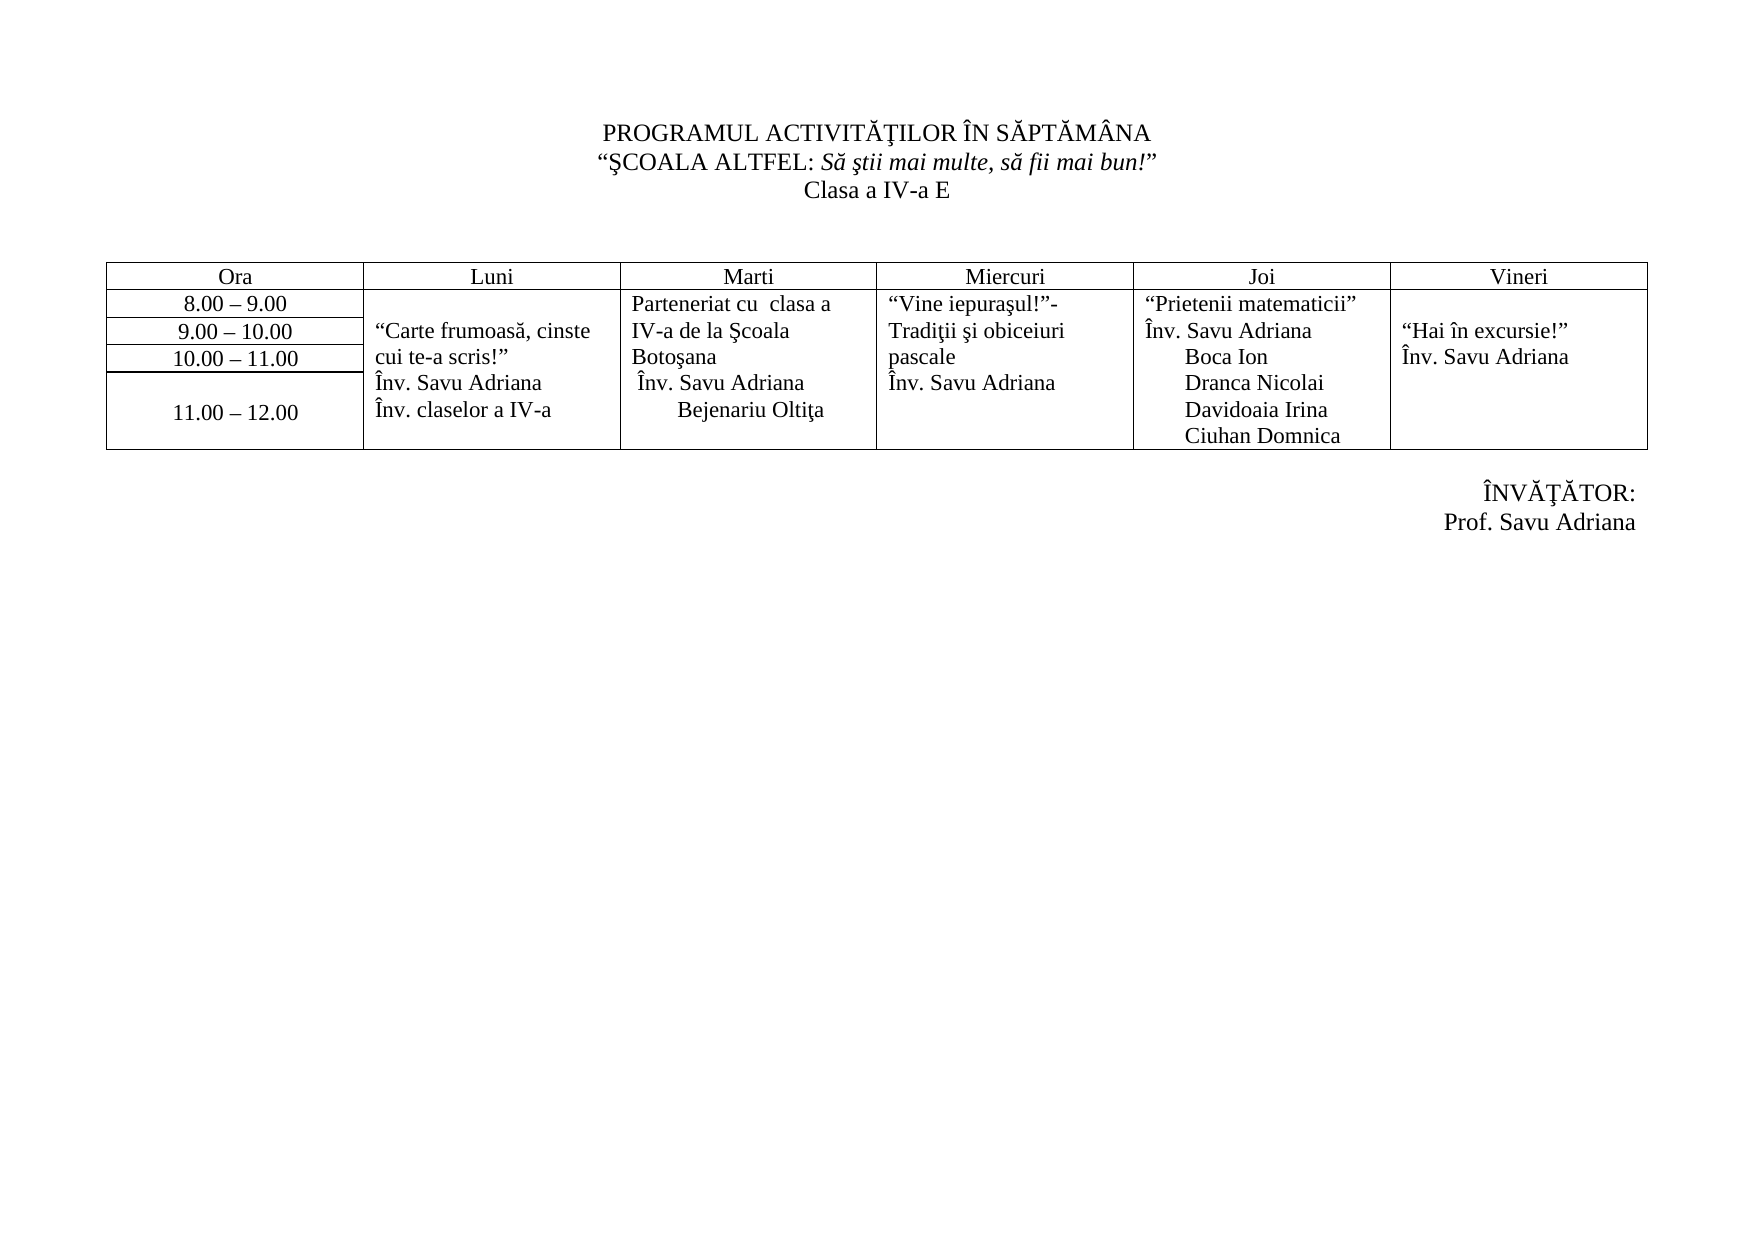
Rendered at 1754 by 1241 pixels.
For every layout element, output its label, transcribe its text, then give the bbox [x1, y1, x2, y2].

table_header Vineri [1391, 263, 1647, 289]
table_cell 11.00 – 12.00 [107, 373, 363, 448]
table_cell “Prietenii matematicii” Înv. Savu Adriana Boca Ion Dranca Nicolai Davidoaia Irina Ciuhan Domnica [1134, 290, 1390, 448]
table_cell “Hai în excursie!” Înv. Savu Adriana [1391, 290, 1647, 448]
table_cell “Vine iepuraşul!”- Tradiţii şi obiceiuri pascale Înv. Savu Adriana [877, 290, 1133, 448]
text ÎNVĂŢĂTOR: [118, 478, 1636, 507]
table_cell 8.00 – 9.00 [107, 290, 363, 317]
table_cell “Carte frumoasă, cinste cui te-a scris!” Înv. Savu Adriana Înv. claselor a IV-a [364, 290, 620, 448]
table_header Miercuri [877, 263, 1133, 289]
table_header Joi [1134, 263, 1390, 289]
table_header Marti [621, 263, 876, 289]
table_cell 9.00 – 10.00 [107, 318, 363, 344]
text Prof. Savu Adriana [118, 507, 1636, 536]
text Clasa a IV-a E [118, 176, 1636, 204]
table_cell 10.00 – 11.00 [107, 345, 363, 371]
text PROGRAMUL ACTIVITĂŢILOR ÎN SĂPTĂMÂNA [118, 118, 1636, 147]
text “ŞCOALA ALTFEL: Să ştii mai multe, să fii mai bun!” [118, 147, 1636, 176]
table_cell Parteneriat cu clasa a IV-a de la Şcoala Botoşana Înv. Savu Adriana Bejenariu Oltiţa [621, 290, 876, 448]
table_header Ora [107, 263, 363, 289]
table_header Luni [364, 263, 620, 289]
